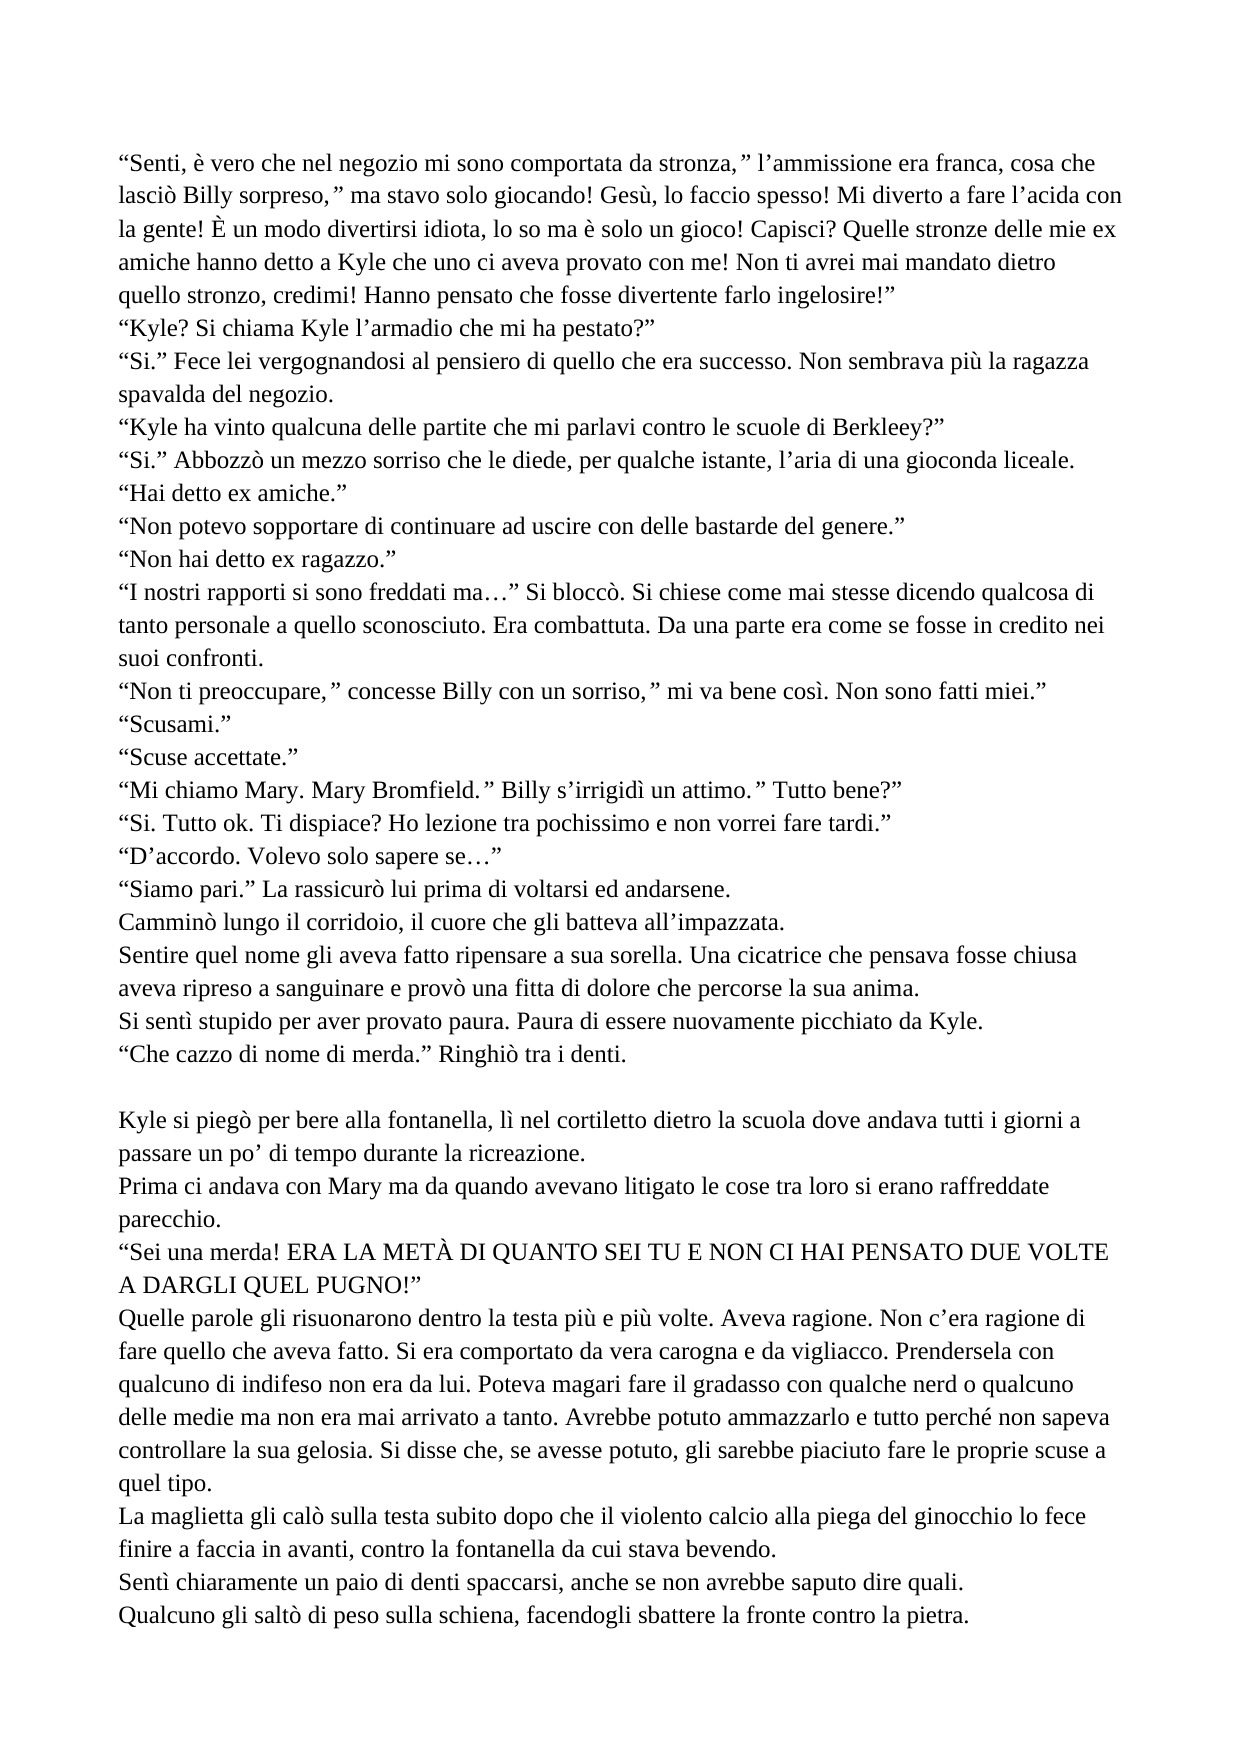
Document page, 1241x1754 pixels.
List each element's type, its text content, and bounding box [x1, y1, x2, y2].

text “Kyle? Si chiama Kyle l’armadio che mi ha pestato?” [118, 313, 1122, 341]
text “Non hai detto ex ragazzo.” [118, 544, 1122, 573]
text Si sentì stupido per aver provato paura. Paura di essere nuovamente picchiato da Kyle. [118, 1006, 1122, 1035]
text “I nostri rapporti si sono freddati ma…” Si bloccò. Si chiese come mai stesse dicendo qualcosa di tanto personale a quello sconosciuto. Era combattuta. Da una parte era come se fosse in credito nei suoi confronti. [118, 577, 1122, 672]
text “Sei una merda! ERA LA METÀ DI QUANTO SEI TU E NON CI HAI PENSATO DUE VOLTE A DARGLI QUEL PUGNO!” [118, 1237, 1122, 1299]
text “D’accordo. Volevo solo sapere se…” [118, 841, 1122, 870]
text Kyle si piegò per bere alla fontanella, lì nel cortiletto dietro la scuola dove andava tutti i giorni a passare un po’ di tempo durante la ricreazione. [118, 1105, 1122, 1167]
text Sentì chiaramente un paio di denti spaccarsi, anche se non avrebbe saputo dire quali. [118, 1567, 1122, 1596]
text Sentire quel nome gli aveva fatto ripensare a sua sorella. Una cicatrice che pensava fosse chiusa aveva ripreso a sanguinare e provò una fitta di dolore che percorse la sua anima. [118, 940, 1122, 1002]
text Prima ci andava con Mary ma da quando avevano litigato le cose tra loro si erano raffreddate parecchio. [118, 1171, 1122, 1233]
text “Hai detto ex amiche.” [118, 478, 1122, 507]
text “Non potevo sopportare di continuare ad uscire con delle bastarde del genere.” [118, 511, 1122, 539]
text “Si.” Fece lei vergognandosi al pensiero di quello che era successo. Non sembrava più la ragazza spavalda del negozio. [118, 346, 1122, 407]
text “Scusami.” [118, 709, 1122, 738]
text La maglietta gli calò sulla testa subito dopo che il violento calcio alla piega del ginocchio lo fece finire a faccia in avanti, contro la fontanella da cui stava bevendo. [118, 1501, 1122, 1563]
text “Kyle ha vinto qualcuna delle partite che mi parlavi contro le scuole di Berkleey?” [118, 412, 1122, 441]
text Qualcuno gli saltò di peso sulla schiena, facendogli sbattere la fronte contro la pietra. [118, 1601, 1122, 1629]
text “Mi chiamo Mary. Mary Bromfield.” Billy s’irrigidì un attimo.” Tutto bene?” [118, 775, 1122, 804]
text Camminò lungo il corridoio, il cuore che gli batteva all’impazzata. [118, 907, 1122, 936]
text “Senti, è vero che nel negozio mi sono comportata da stronza,” l’ammissione era franca, cosa che lasciò Billy sorpreso,” ma stavo solo giocando! Gesù, lo faccio spesso! Mi diverto a fare l’acida con la gente! È un modo divertirsi idiota, lo so ma è solo un gioco! Capisci? Quelle stronze delle mie ex amiche hanno detto a Kyle che uno ci aveva provato con me! Non ti avrei mai mandato dietro quello stronzo, credimi! Hanno pensato che fosse divertente farlo ingelosire!” [118, 148, 1122, 308]
text “Siamo pari.” La rassicurò lui prima di voltarsi ed andarsene. [118, 874, 1122, 903]
text “Scuse accettate.” [118, 742, 1122, 771]
text “Si.” Abbozzò un mezzo sorriso che le diede, per qualche istante, l’aria di una gioconda liceale. [118, 445, 1122, 473]
text “Che cazzo di nome di merda.” Ringhiò tra i denti. [118, 1039, 1122, 1068]
text “Non ti preoccupare,” concesse Billy con un sorriso,” mi va bene così. Non sono fatti miei.” [118, 676, 1122, 705]
text Quelle parole gli risuonarono dentro la testa più e più volte. Aveva ragione. Non c’era ragione di fare quello che aveva fatto. Si era comportato da vera carogna e da vigliacco. Prendersela con qualcuno di indifeso non era da lui. Poteva magari fare il gradasso con qualche nerd o qualcuno delle medie ma non era mai arrivato a tanto. Avrebbe potuto ammazzarlo e tutto perché non sapeva controllare la sua gelosia. Si disse che, se avesse potuto, gli sarebbe piaciuto fare le proprie scuse a quel tipo. [118, 1303, 1122, 1497]
text “Si. Tutto ok. Ti dispiace? Ho lezione tra pochissimo e non vorrei fare tardi.” [118, 808, 1122, 837]
